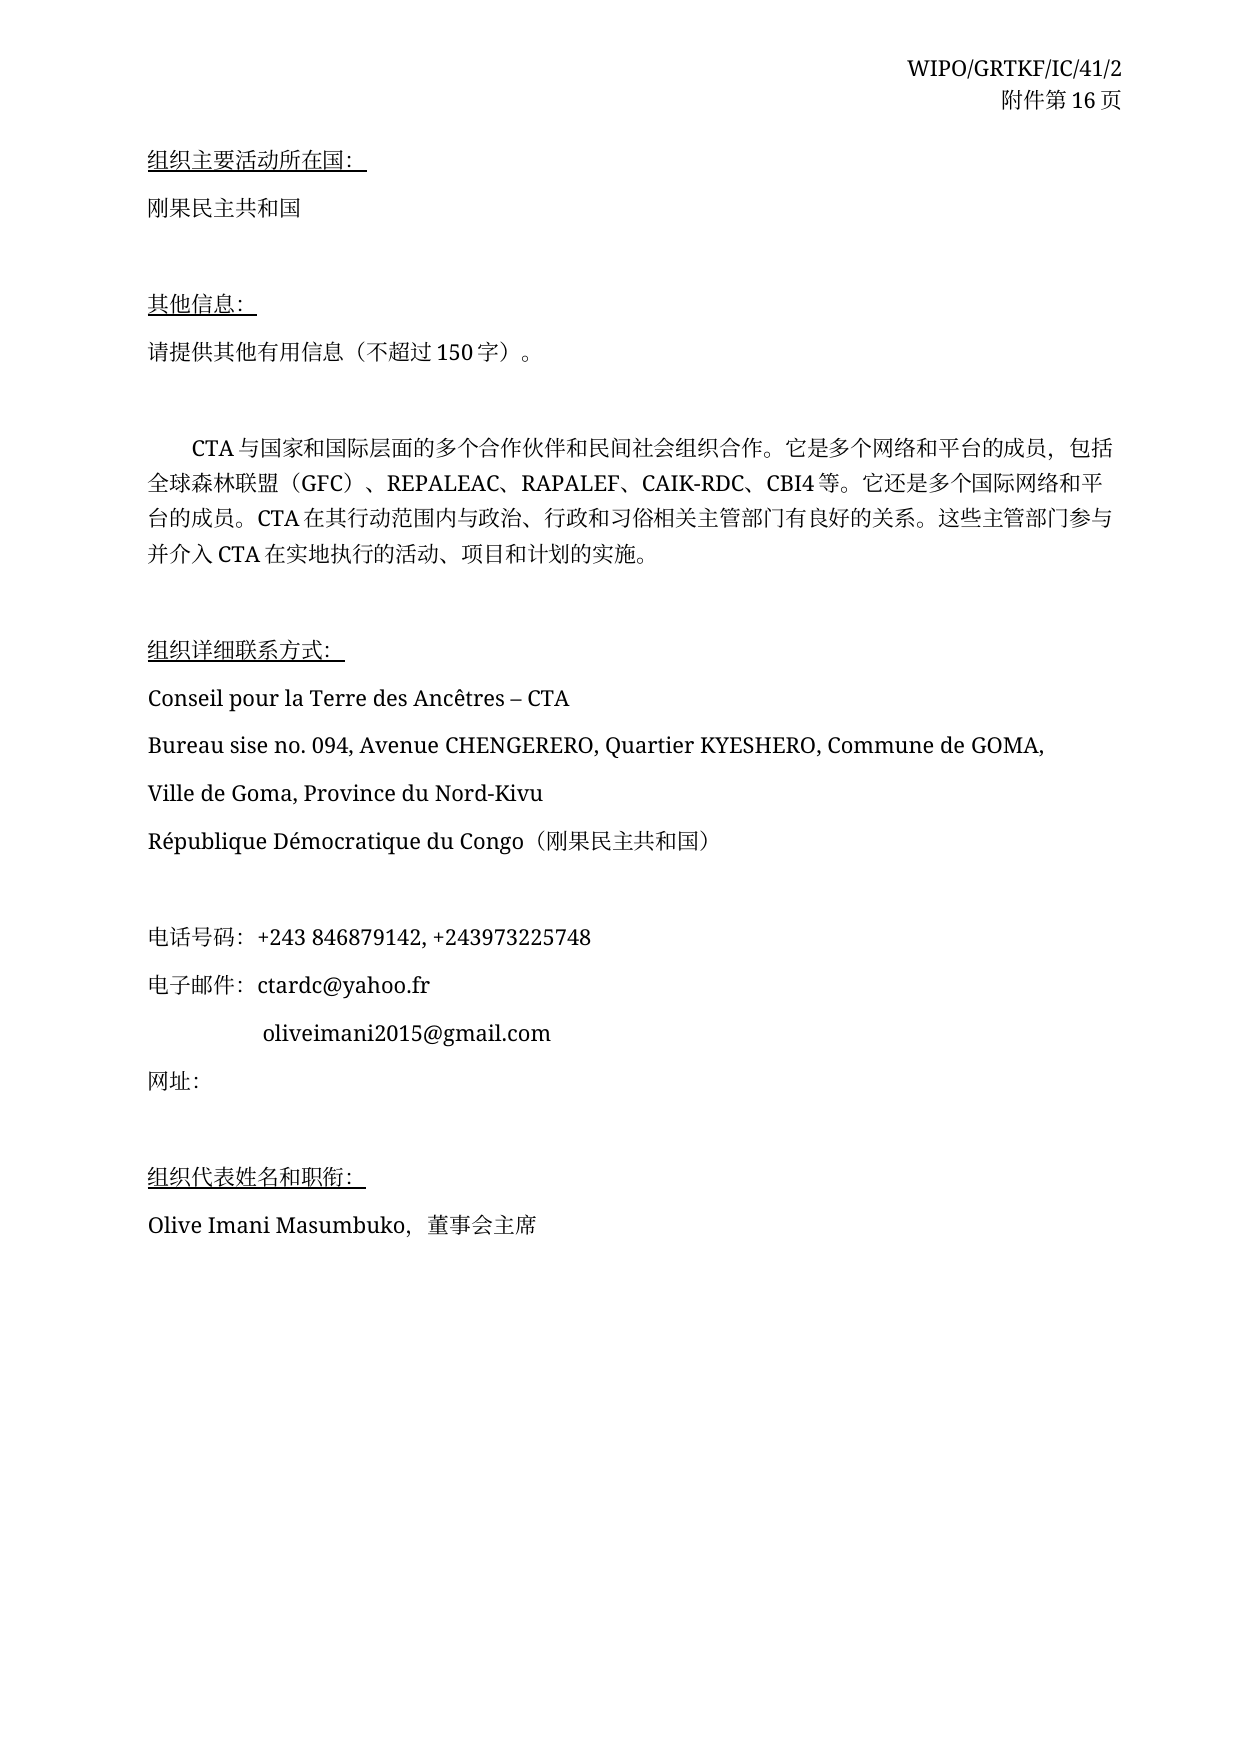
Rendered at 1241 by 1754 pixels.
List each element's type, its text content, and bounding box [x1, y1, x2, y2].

text 组织主要活动所在国： [148, 139, 1122, 175]
text Conseil pour la Terre des Ancêtres – CTA [148, 677, 1122, 712]
text Bureau sise no. 094, Avenue CHENGERERO, Quartier KYESHERO, Commune de GOMA, [148, 725, 1122, 760]
text 电子邮件：ctardc@yahoo.fr [148, 964, 1122, 1000]
text Olive Imani Masumbuko，董事会主席 [148, 1204, 1122, 1239]
text République Démocratique du Congo（刚果民主共和国） [148, 821, 1122, 856]
text 组织代表姓名和职衔： [148, 1156, 1122, 1192]
text 请提供其他有用信息（不超过150字）。 [148, 331, 1122, 367]
text 组织详细联系方式： [148, 629, 1122, 664]
text CTA与国家和国际层面的多个合作伙伴和民间社会组织合作。它是多个网络和平台的成员，包括全球森林联盟（GFC）、REPALEAC、RAPALEF、CAIK-RDC、CBI4等。它还是多个国际网络和平台的成员。CTA在其行动范围内与政治、行政和习俗相关主管部门有良好的关系。这些主管部门参与并介入CTA在实地执行的活动、项目和计划的实施。 [148, 427, 1122, 569]
text 网址： [148, 1060, 1122, 1096]
text 电话号码：+243 846879142, +243973225748 [148, 917, 1122, 952]
text Ville de Goma, Province du Nord-Kivu [148, 773, 1122, 808]
text oliveimani2015@gmail.com [148, 1012, 1122, 1048]
text 刚果民主共和国 [148, 187, 1122, 223]
text 其他信息： [148, 283, 1122, 319]
